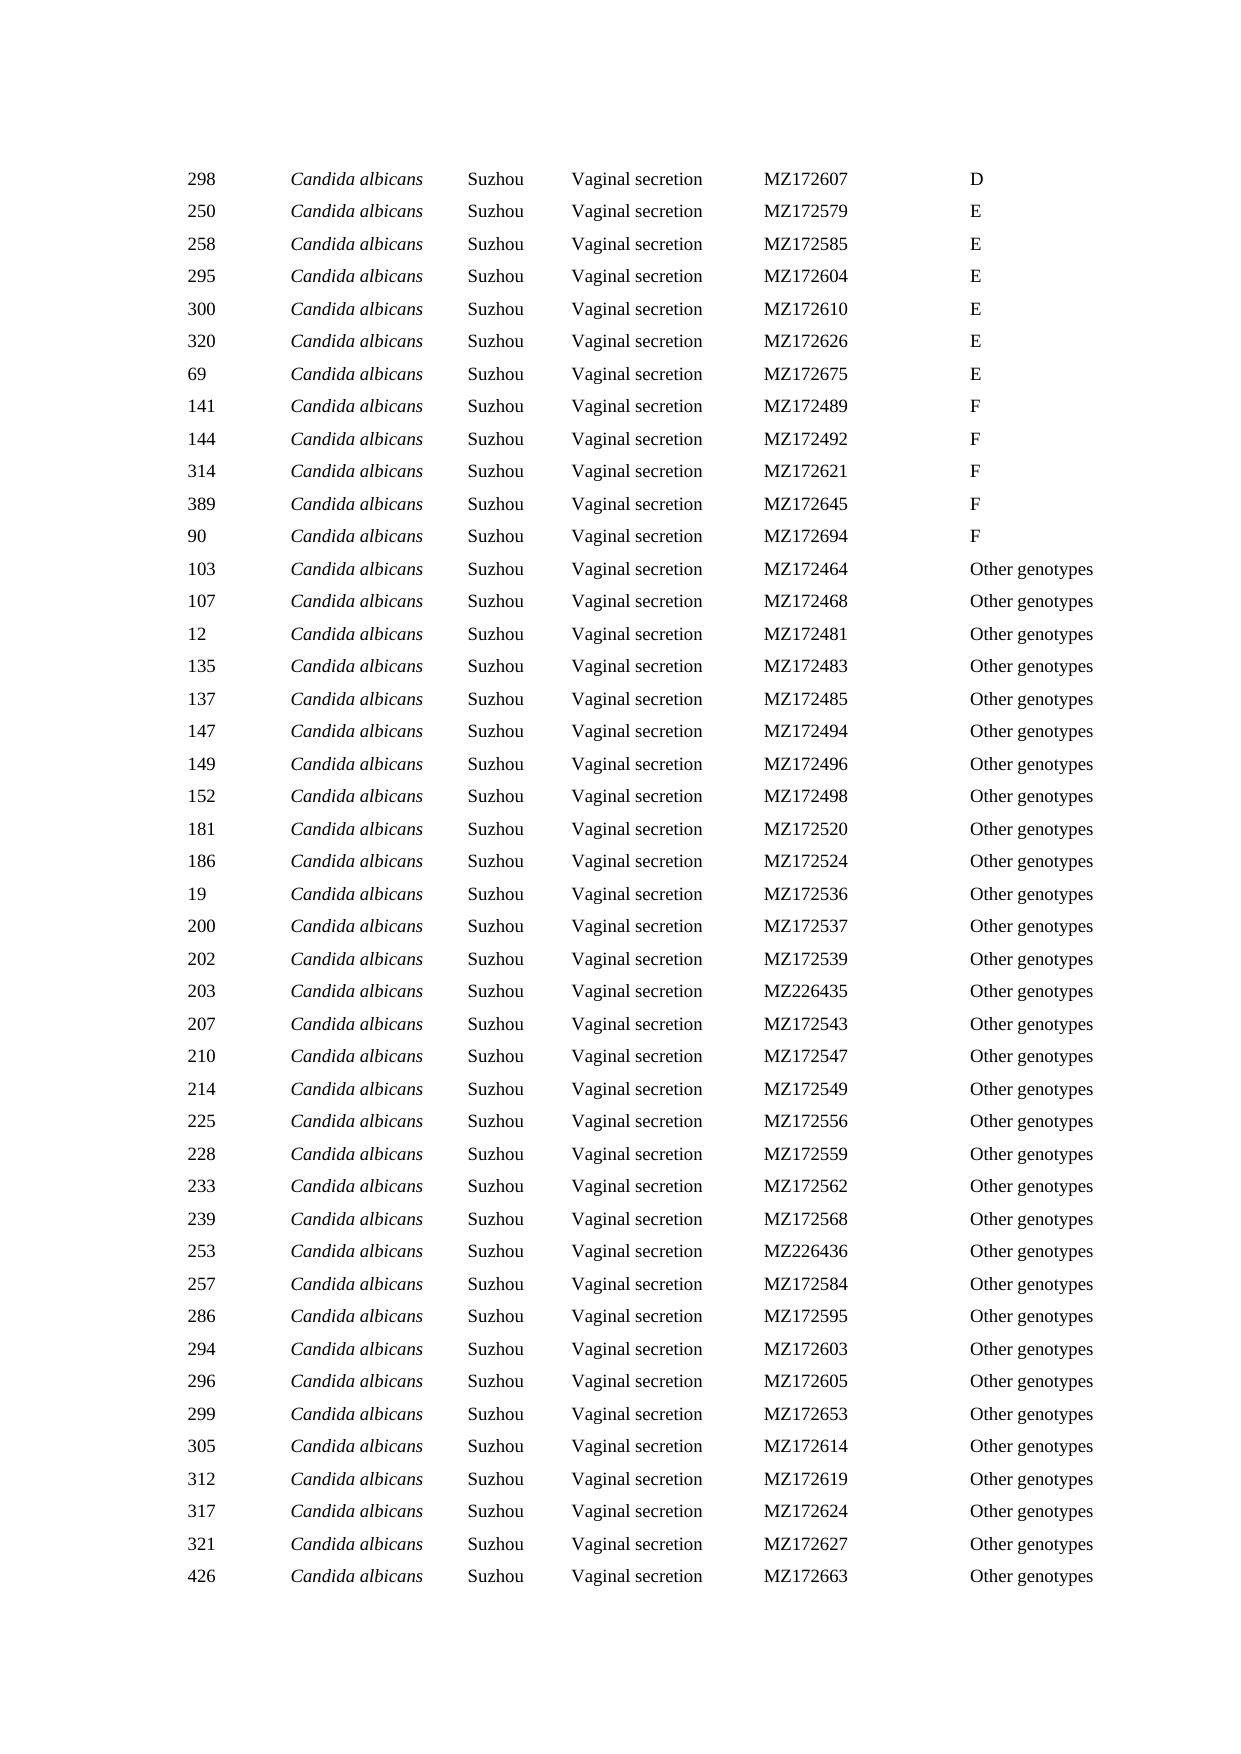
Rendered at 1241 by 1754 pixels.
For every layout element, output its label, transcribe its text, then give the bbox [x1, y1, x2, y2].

table_cell Candida albicans [279, 1170, 456, 1202]
table_cell Suzhou [456, 422, 560, 454]
table_cell 19 [176, 877, 279, 909]
table_cell Candida albicans [279, 1202, 456, 1234]
table_cell Other genotypes [959, 1267, 1240, 1299]
table_cell Vaginal secretion [560, 585, 752, 617]
table_cell Other genotypes [959, 1462, 1240, 1494]
table_cell Candida albicans [279, 682, 456, 714]
table_cell Vaginal secretion [560, 1170, 752, 1202]
table_cell MZ172624 [752, 1495, 959, 1527]
table_cell Other genotypes [959, 910, 1240, 942]
table_cell Candida albicans [279, 1235, 456, 1267]
table_cell 295 [176, 260, 279, 292]
table_cell 314 [176, 455, 279, 487]
table_cell Candida albicans [279, 1072, 456, 1104]
table_cell 228 [176, 1137, 279, 1169]
table_cell MZ172536 [752, 877, 959, 909]
table_cell Vaginal secretion [560, 422, 752, 454]
table_cell MZ172492 [752, 422, 959, 454]
table_cell MZ172605 [752, 1365, 959, 1397]
table_cell Candida albicans [279, 1527, 456, 1559]
table_cell Candida albicans [279, 747, 456, 779]
table_cell 103 [176, 552, 279, 584]
table_cell F [959, 390, 1240, 422]
table_cell MZ172694 [752, 520, 959, 552]
table_cell E [959, 292, 1240, 324]
table_cell Candida albicans [279, 845, 456, 877]
table_cell F [959, 422, 1240, 454]
table_cell MZ172496 [752, 747, 959, 779]
table_cell Candida albicans [279, 292, 456, 324]
table_cell Suzhou [456, 1365, 560, 1397]
table_cell Vaginal secretion [560, 1202, 752, 1234]
table_cell 69 [176, 357, 279, 389]
table_cell Vaginal secretion [560, 162, 752, 194]
table_cell Vaginal secretion [560, 195, 752, 227]
table_cell E [959, 357, 1240, 389]
table_cell Other genotypes [959, 1137, 1240, 1169]
table_cell MZ172520 [752, 812, 959, 844]
table_cell Other genotypes [959, 1007, 1240, 1039]
table_cell Suzhou [456, 260, 560, 292]
table_cell Suzhou [456, 552, 560, 584]
table_cell Candida albicans [279, 585, 456, 617]
table_cell Vaginal secretion [560, 552, 752, 584]
table_cell 141 [176, 390, 279, 422]
table_cell Vaginal secretion [560, 780, 752, 812]
table_cell Vaginal secretion [560, 812, 752, 844]
table_cell 389 [176, 487, 279, 519]
table_cell Suzhou [456, 650, 560, 682]
table_cell Suzhou [456, 1430, 560, 1462]
table_cell Vaginal secretion [560, 747, 752, 779]
table_cell Vaginal secretion [560, 1040, 752, 1072]
table_cell Vaginal secretion [560, 1105, 752, 1137]
table_cell Other genotypes [959, 812, 1240, 844]
table_cell MZ226435 [752, 975, 959, 1007]
table_cell Candida albicans [279, 1137, 456, 1169]
table_cell Suzhou [456, 585, 560, 617]
table_cell 225 [176, 1105, 279, 1137]
table_cell Vaginal secretion [560, 260, 752, 292]
table_cell Candida albicans [279, 715, 456, 747]
table_cell Candida albicans [279, 227, 456, 259]
table_cell E [959, 325, 1240, 357]
table_cell 296 [176, 1365, 279, 1397]
table_cell D [959, 162, 1240, 194]
table_cell MZ172481 [752, 617, 959, 649]
table_cell 152 [176, 780, 279, 812]
table_cell MZ172562 [752, 1170, 959, 1202]
table_cell F [959, 487, 1240, 519]
table_cell Vaginal secretion [560, 1267, 752, 1299]
table_cell Other genotypes [959, 650, 1240, 682]
table_cell 253 [176, 1235, 279, 1267]
table_cell Vaginal secretion [560, 877, 752, 909]
table_cell Suzhou [456, 1105, 560, 1137]
table_cell Vaginal secretion [560, 1007, 752, 1039]
table_cell MZ172568 [752, 1202, 959, 1234]
table_cell E [959, 227, 1240, 259]
table_cell 294 [176, 1332, 279, 1364]
table_cell E [959, 260, 1240, 292]
table_cell Candida albicans [279, 975, 456, 1007]
table_cell Suzhou [456, 1040, 560, 1072]
table_cell Other genotypes [959, 975, 1240, 1007]
table_cell 149 [176, 747, 279, 779]
table_cell 321 [176, 1527, 279, 1559]
table_cell 12 [176, 617, 279, 649]
table_cell Vaginal secretion [560, 390, 752, 422]
table_cell 426 [176, 1560, 279, 1592]
table_cell MZ172579 [752, 195, 959, 227]
table_cell Suzhou [456, 1137, 560, 1169]
table_cell Candida albicans [279, 1300, 456, 1332]
table_cell Candida albicans [279, 1040, 456, 1072]
table_cell 200 [176, 910, 279, 942]
table_cell Suzhou [456, 1235, 560, 1267]
table_cell Other genotypes [959, 1105, 1240, 1137]
table_cell Other genotypes [959, 1072, 1240, 1104]
table_cell Suzhou [456, 715, 560, 747]
table_cell Vaginal secretion [560, 715, 752, 747]
table_cell 186 [176, 845, 279, 877]
table_cell MZ172547 [752, 1040, 959, 1072]
table_cell Candida albicans [279, 325, 456, 357]
table_cell MZ172645 [752, 487, 959, 519]
table_cell Other genotypes [959, 1365, 1240, 1397]
table_cell MZ172543 [752, 1007, 959, 1039]
table_cell Suzhou [456, 487, 560, 519]
table_cell Suzhou [456, 1202, 560, 1234]
table_cell 305 [176, 1430, 279, 1462]
table_cell MZ172627 [752, 1527, 959, 1559]
table_cell Suzhou [456, 1332, 560, 1364]
table_cell Other genotypes [959, 780, 1240, 812]
table_cell Suzhou [456, 1170, 560, 1202]
table_cell 298 [176, 162, 279, 194]
table_cell Vaginal secretion [560, 520, 752, 552]
table_cell Candida albicans [279, 1495, 456, 1527]
table_cell Vaginal secretion [560, 1560, 752, 1592]
table_cell Candida albicans [279, 1267, 456, 1299]
table_cell Suzhou [456, 682, 560, 714]
table_cell MZ172675 [752, 357, 959, 389]
table_cell Vaginal secretion [560, 845, 752, 877]
table_cell 239 [176, 1202, 279, 1234]
table_cell Other genotypes [959, 1332, 1240, 1364]
table_cell Suzhou [456, 357, 560, 389]
table_cell Candida albicans [279, 520, 456, 552]
table_cell 144 [176, 422, 279, 454]
table_cell Suzhou [456, 877, 560, 909]
table_cell Other genotypes [959, 552, 1240, 584]
table_cell Candida albicans [279, 877, 456, 909]
table_cell Suzhou [456, 227, 560, 259]
table_cell Suzhou [456, 780, 560, 812]
table_cell Other genotypes [959, 942, 1240, 974]
table_cell Other genotypes [959, 585, 1240, 617]
table_cell Vaginal secretion [560, 1235, 752, 1267]
table_cell 210 [176, 1040, 279, 1072]
table_cell 286 [176, 1300, 279, 1332]
table_cell 202 [176, 942, 279, 974]
table_cell E [959, 195, 1240, 227]
table_cell Other genotypes [959, 1560, 1240, 1592]
table_cell MZ172610 [752, 292, 959, 324]
table_cell Vaginal secretion [560, 617, 752, 649]
table_cell Suzhou [456, 942, 560, 974]
table_cell Vaginal secretion [560, 1527, 752, 1559]
table_cell 203 [176, 975, 279, 1007]
table_cell Suzhou [456, 617, 560, 649]
table_cell Vaginal secretion [560, 1365, 752, 1397]
table_cell Other genotypes [959, 1300, 1240, 1332]
table_cell Candida albicans [279, 1560, 456, 1592]
table_cell Candida albicans [279, 390, 456, 422]
table_cell Other genotypes [959, 617, 1240, 649]
table_cell Suzhou [456, 1527, 560, 1559]
table_cell MZ172556 [752, 1105, 959, 1137]
table_cell Other genotypes [959, 1202, 1240, 1234]
table_cell MZ172489 [752, 390, 959, 422]
table_cell Other genotypes [959, 747, 1240, 779]
table_cell Suzhou [456, 812, 560, 844]
table_cell 320 [176, 325, 279, 357]
table_cell 257 [176, 1267, 279, 1299]
table_cell MZ226436 [752, 1235, 959, 1267]
table_cell Suzhou [456, 1560, 560, 1592]
table_cell MZ172498 [752, 780, 959, 812]
table_cell MZ172663 [752, 1560, 959, 1592]
table_cell 135 [176, 650, 279, 682]
table_cell Other genotypes [959, 682, 1240, 714]
table_cell Vaginal secretion [560, 1300, 752, 1332]
table_cell Candida albicans [279, 357, 456, 389]
table_cell Suzhou [456, 1495, 560, 1527]
table_cell F [959, 520, 1240, 552]
table_cell Other genotypes [959, 1040, 1240, 1072]
table_cell Suzhou [456, 1462, 560, 1494]
table_cell 258 [176, 227, 279, 259]
table_cell Vaginal secretion [560, 1137, 752, 1169]
table_cell 137 [176, 682, 279, 714]
table_cell 90 [176, 520, 279, 552]
table_cell Candida albicans [279, 195, 456, 227]
table_cell Other genotypes [959, 1235, 1240, 1267]
table_cell Other genotypes [959, 1397, 1240, 1429]
table_cell Vaginal secretion [560, 910, 752, 942]
table_cell Other genotypes [959, 877, 1240, 909]
table_cell MZ172595 [752, 1300, 959, 1332]
table_cell 181 [176, 812, 279, 844]
table_cell Vaginal secretion [560, 1072, 752, 1104]
table_cell MZ172604 [752, 260, 959, 292]
table_cell Vaginal secretion [560, 292, 752, 324]
table_cell Suzhou [456, 1300, 560, 1332]
table_cell Candida albicans [279, 650, 456, 682]
table_cell MZ172483 [752, 650, 959, 682]
table_cell Candida albicans [279, 162, 456, 194]
table_cell Vaginal secretion [560, 942, 752, 974]
table_cell Other genotypes [959, 715, 1240, 747]
table_cell Suzhou [456, 1397, 560, 1429]
table_cell 299 [176, 1397, 279, 1429]
table_cell Suzhou [456, 455, 560, 487]
table_cell F [959, 455, 1240, 487]
table_cell Vaginal secretion [560, 1495, 752, 1527]
table_cell Vaginal secretion [560, 975, 752, 1007]
table_cell Suzhou [456, 162, 560, 194]
table_cell Candida albicans [279, 812, 456, 844]
table_cell Suzhou [456, 1267, 560, 1299]
table_cell MZ172619 [752, 1462, 959, 1494]
table_cell Suzhou [456, 1007, 560, 1039]
table_cell Vaginal secretion [560, 682, 752, 714]
table_cell Suzhou [456, 520, 560, 552]
table_cell Candida albicans [279, 942, 456, 974]
table_cell Candida albicans [279, 1397, 456, 1429]
table_cell MZ172537 [752, 910, 959, 942]
table_cell Candida albicans [279, 1332, 456, 1364]
table_cell MZ172485 [752, 682, 959, 714]
table_cell MZ172494 [752, 715, 959, 747]
table_cell Vaginal secretion [560, 1430, 752, 1462]
table_cell Suzhou [456, 390, 560, 422]
table_cell Candida albicans [279, 552, 456, 584]
table_cell Candida albicans [279, 1462, 456, 1494]
table_cell MZ172607 [752, 162, 959, 194]
table_cell Suzhou [456, 292, 560, 324]
table_cell Suzhou [456, 910, 560, 942]
table_cell Candida albicans [279, 1105, 456, 1137]
table_cell Candida albicans [279, 1365, 456, 1397]
table_cell Other genotypes [959, 845, 1240, 877]
table_cell 107 [176, 585, 279, 617]
table_cell Candida albicans [279, 1430, 456, 1462]
table_cell MZ172614 [752, 1430, 959, 1462]
table_cell Suzhou [456, 845, 560, 877]
table_cell Candida albicans [279, 910, 456, 942]
table_cell 214 [176, 1072, 279, 1104]
table_cell Candida albicans [279, 487, 456, 519]
table_cell 317 [176, 1495, 279, 1527]
table_cell 300 [176, 292, 279, 324]
table_cell Suzhou [456, 1072, 560, 1104]
table_cell Candida albicans [279, 455, 456, 487]
table_cell MZ172621 [752, 455, 959, 487]
table_cell MZ172603 [752, 1332, 959, 1364]
table_cell Suzhou [456, 747, 560, 779]
table_cell Candida albicans [279, 617, 456, 649]
table_cell Suzhou [456, 325, 560, 357]
table_cell Vaginal secretion [560, 650, 752, 682]
table_cell Vaginal secretion [560, 455, 752, 487]
table_cell 147 [176, 715, 279, 747]
table_cell MZ172539 [752, 942, 959, 974]
table_cell Candida albicans [279, 422, 456, 454]
table_cell Vaginal secretion [560, 357, 752, 389]
table_cell MZ172584 [752, 1267, 959, 1299]
table_cell Suzhou [456, 975, 560, 1007]
table_cell MZ172524 [752, 845, 959, 877]
table_cell MZ172585 [752, 227, 959, 259]
table_cell Vaginal secretion [560, 1332, 752, 1364]
table_cell 233 [176, 1170, 279, 1202]
table_cell Other genotypes [959, 1430, 1240, 1462]
table_cell Vaginal secretion [560, 1462, 752, 1494]
table_cell MZ172559 [752, 1137, 959, 1169]
table_cell Suzhou [456, 195, 560, 227]
table_cell 312 [176, 1462, 279, 1494]
table_cell MZ172464 [752, 552, 959, 584]
table_cell Other genotypes [959, 1170, 1240, 1202]
table_cell Vaginal secretion [560, 227, 752, 259]
table_cell Candida albicans [279, 1007, 456, 1039]
table_cell Vaginal secretion [560, 1397, 752, 1429]
table_cell MZ172549 [752, 1072, 959, 1104]
table_cell 250 [176, 195, 279, 227]
table_cell Vaginal secretion [560, 487, 752, 519]
table_cell Other genotypes [959, 1527, 1240, 1559]
table_cell MZ172468 [752, 585, 959, 617]
table_cell MZ172653 [752, 1397, 959, 1429]
table_cell 207 [176, 1007, 279, 1039]
table_cell Vaginal secretion [560, 325, 752, 357]
table_cell Other genotypes [959, 1495, 1240, 1527]
table_cell Candida albicans [279, 780, 456, 812]
table_cell MZ172626 [752, 325, 959, 357]
table_cell Candida albicans [279, 260, 456, 292]
